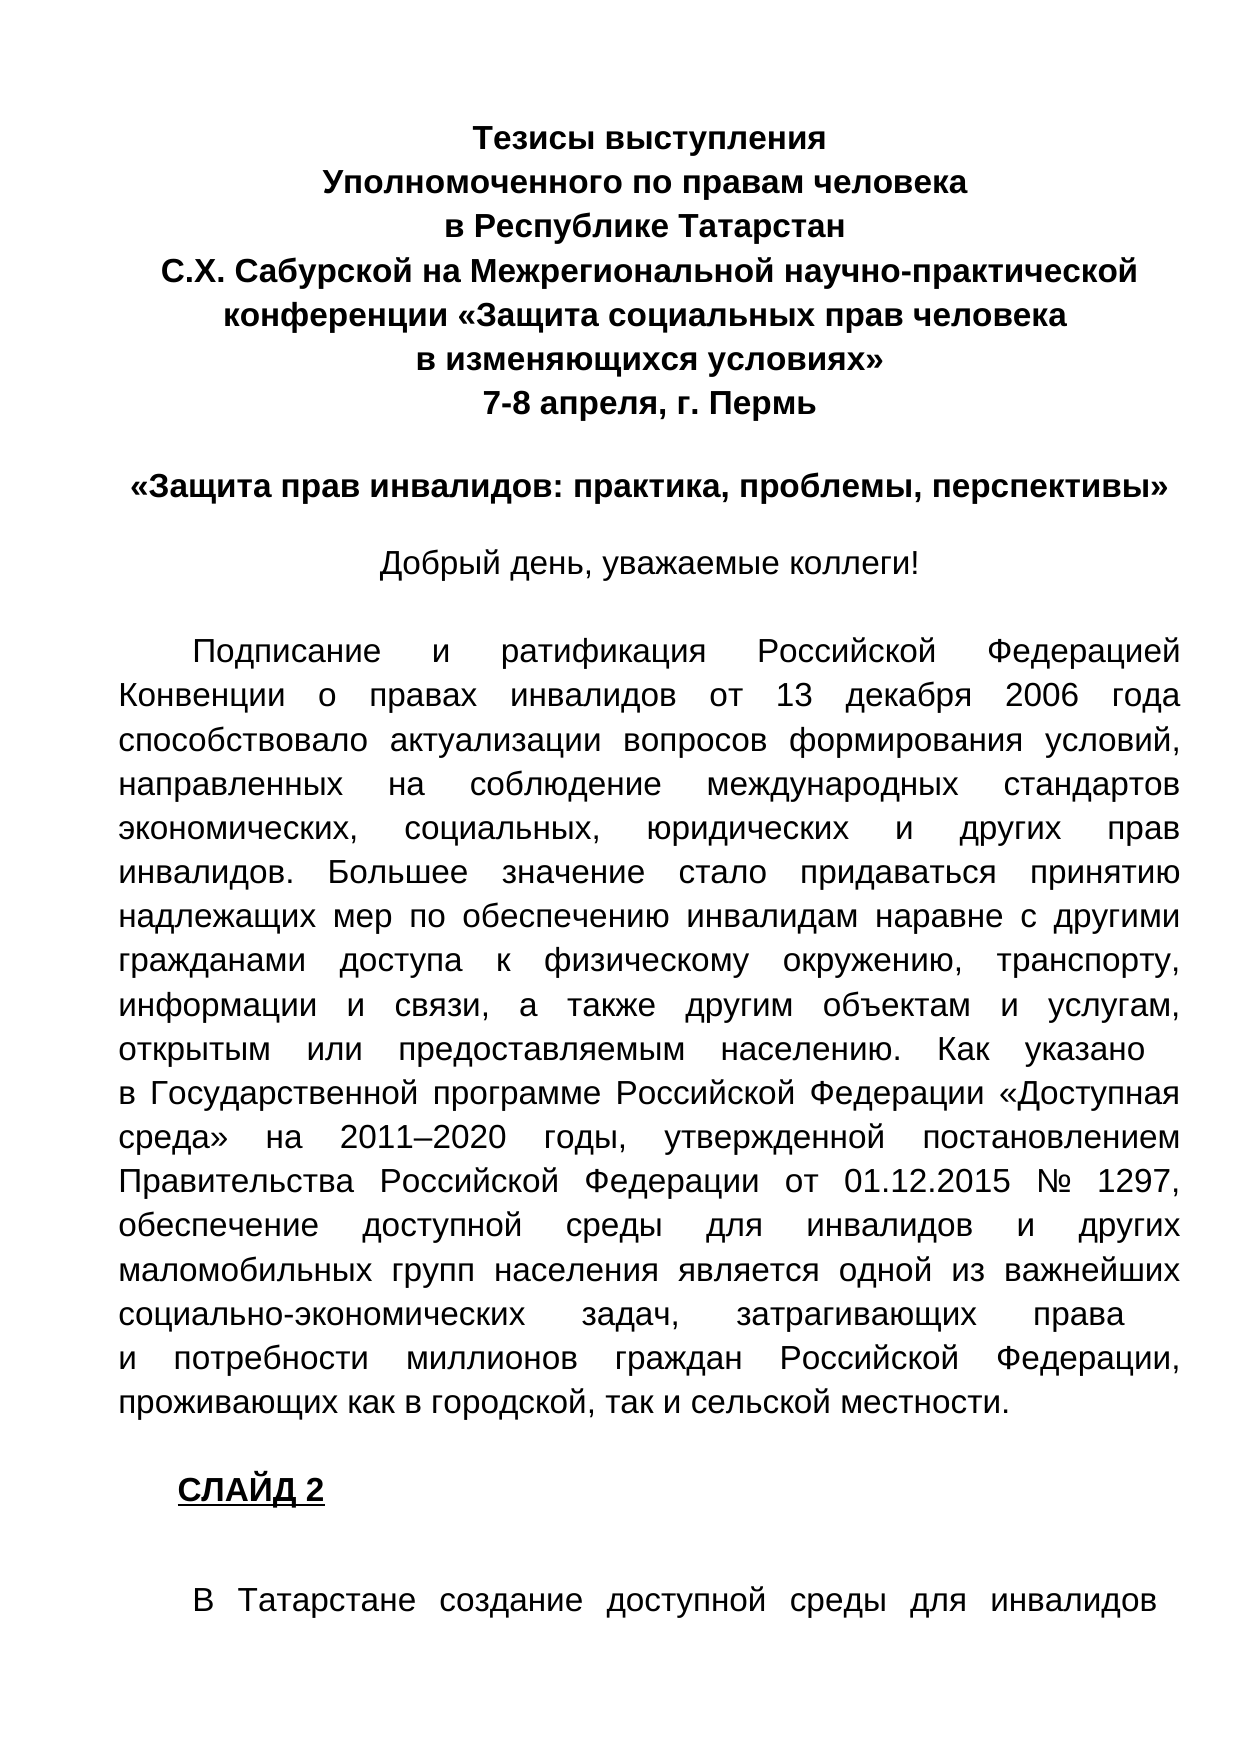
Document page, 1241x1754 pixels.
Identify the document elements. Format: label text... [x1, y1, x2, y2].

text 7-8 апреля, г. Пермь [118, 383, 1181, 422]
text Тезисы выступления [118, 118, 1181, 157]
text СЛАЙД 2 [118, 1471, 1181, 1509]
text Добрый день, уважаемые коллеги! [118, 543, 1181, 581]
text «Защита прав инвалидов: практика, проблемы, перспективы» [118, 466, 1181, 504]
text Уполномоченного по правам человека в Республике Татарстан С.Х. Сабурской на Межрегиональной научно-практической конференции «Защита социальных прав человека в изменяющихся условиях» [118, 162, 1181, 377]
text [118, 1580, 1181, 1618]
text Подписание и ратификация Российской Федерацией Конвенции о правах инвалидов от 13 декабря 2006 года способствовало актуализации вопросов формирования условий, направленных на соблюдение международных стандартов экономических, социальных, юридических и других прав инвалидов. Большее значение стало придаваться принятию надлежащих мер по обеспечению инвалидам наравне с другими гражданами доступа к физическому окружению, транспорту, информации и связи, а также другим объектам и услугам, открытым или предоставляемым населению. Как указано в Государственной программе Российской Федерации «Доступная среда» на 2011–2020 годы, утвержденной постановлением Правительства Российской Федерации от 01.12.2015 № 1297, обеспечение доступной среды для инвалидов и других маломобильных групп населения является одной из важнейших социально-экономических задач, затрагивающих права и потребности миллионов граждан Российской Федерации, проживающих как в городской, так и сельской местности. [118, 631, 1181, 1421]
